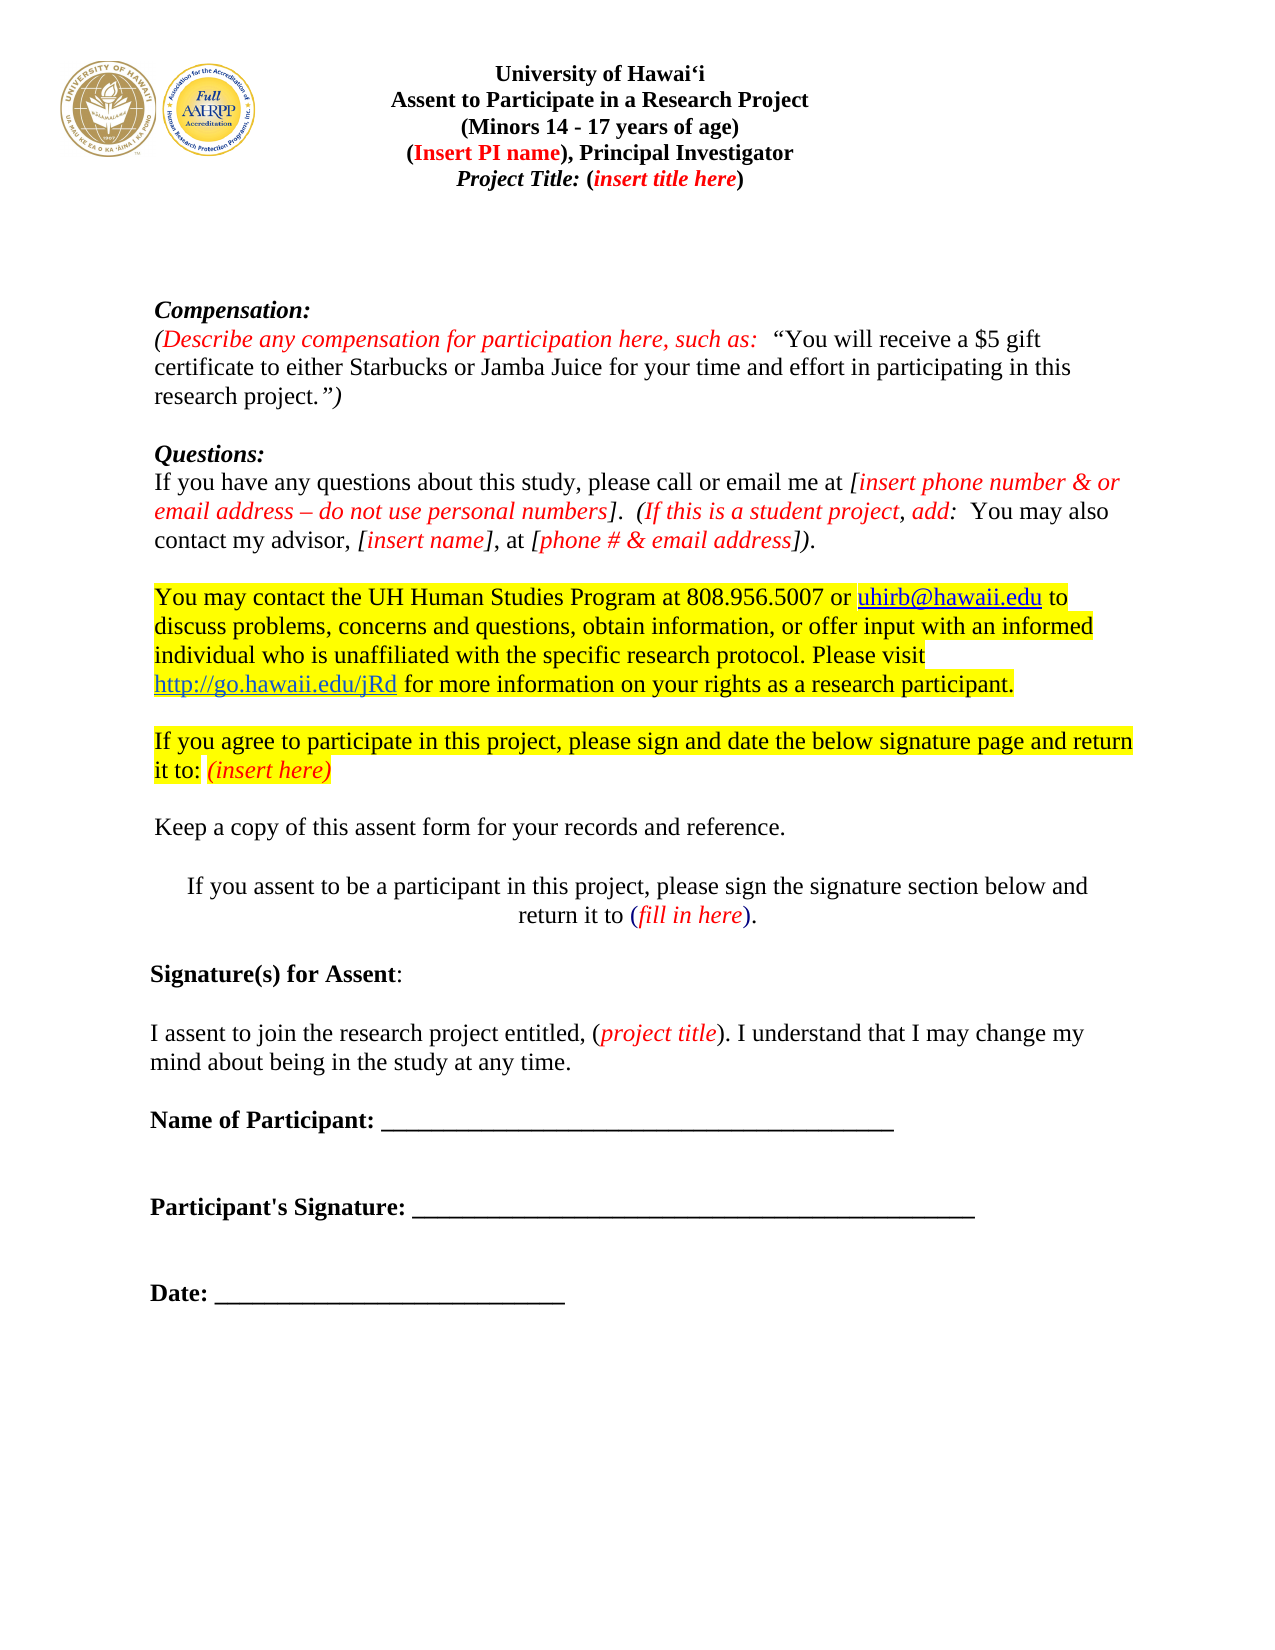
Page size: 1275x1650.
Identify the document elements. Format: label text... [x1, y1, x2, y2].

text If you have any questions about this study, please call or email me at [insert phone number & or email address – do not use personal numbers]. (If this is a student project, add: You may also [154, 467, 1139, 525]
text contact my advisor, [insert name], at [phone # & email address]). [154, 525, 1139, 554]
text If you assent to be a participant in this project, please sign the signature section below and return it to (fill in here). [182, 871, 1093, 929]
text I assent to join the research project entitled, (project title). I understand that I may change my mind about being in the study at any time. [150, 1018, 1113, 1075]
text Date: ____________________________ [150, 1278, 1139, 1307]
text You may contact the UH Human Studies Program at 808.956.5007 or uhirb@hawaii.edu to discuss problems, concerns and questions, obtain information, or offer input with an informed individual who is unaffiliated with the specific research protocol. Please visit http://go.hawaii.edu/jRd for more information on your rights as a research participant. [154, 582, 1139, 697]
text (Describe any compensation for participation here, such as: “You will receive a $5 gift certificate to either Starbucks or Jamba Juice for your time and effort in participating in this research project.”) [154, 324, 1139, 410]
picture [159, 60, 258, 159]
text Compensation: [154, 295, 1139, 324]
text If you agree to participate in this project, please sign and date the below signature page and return it to: (insert here) [331, 726, 1139, 784]
text Keep a copy of this assent form for your records and reference. [154, 812, 1139, 841]
text Signature(s) for Assent: [150, 959, 1139, 988]
text Questions: [154, 439, 1139, 467]
text Participant's Signature: _____________________________________________ [150, 1192, 1139, 1220]
picture [60, 61, 157, 157]
text Name of Participant: _________________________________________ [150, 1105, 1139, 1134]
